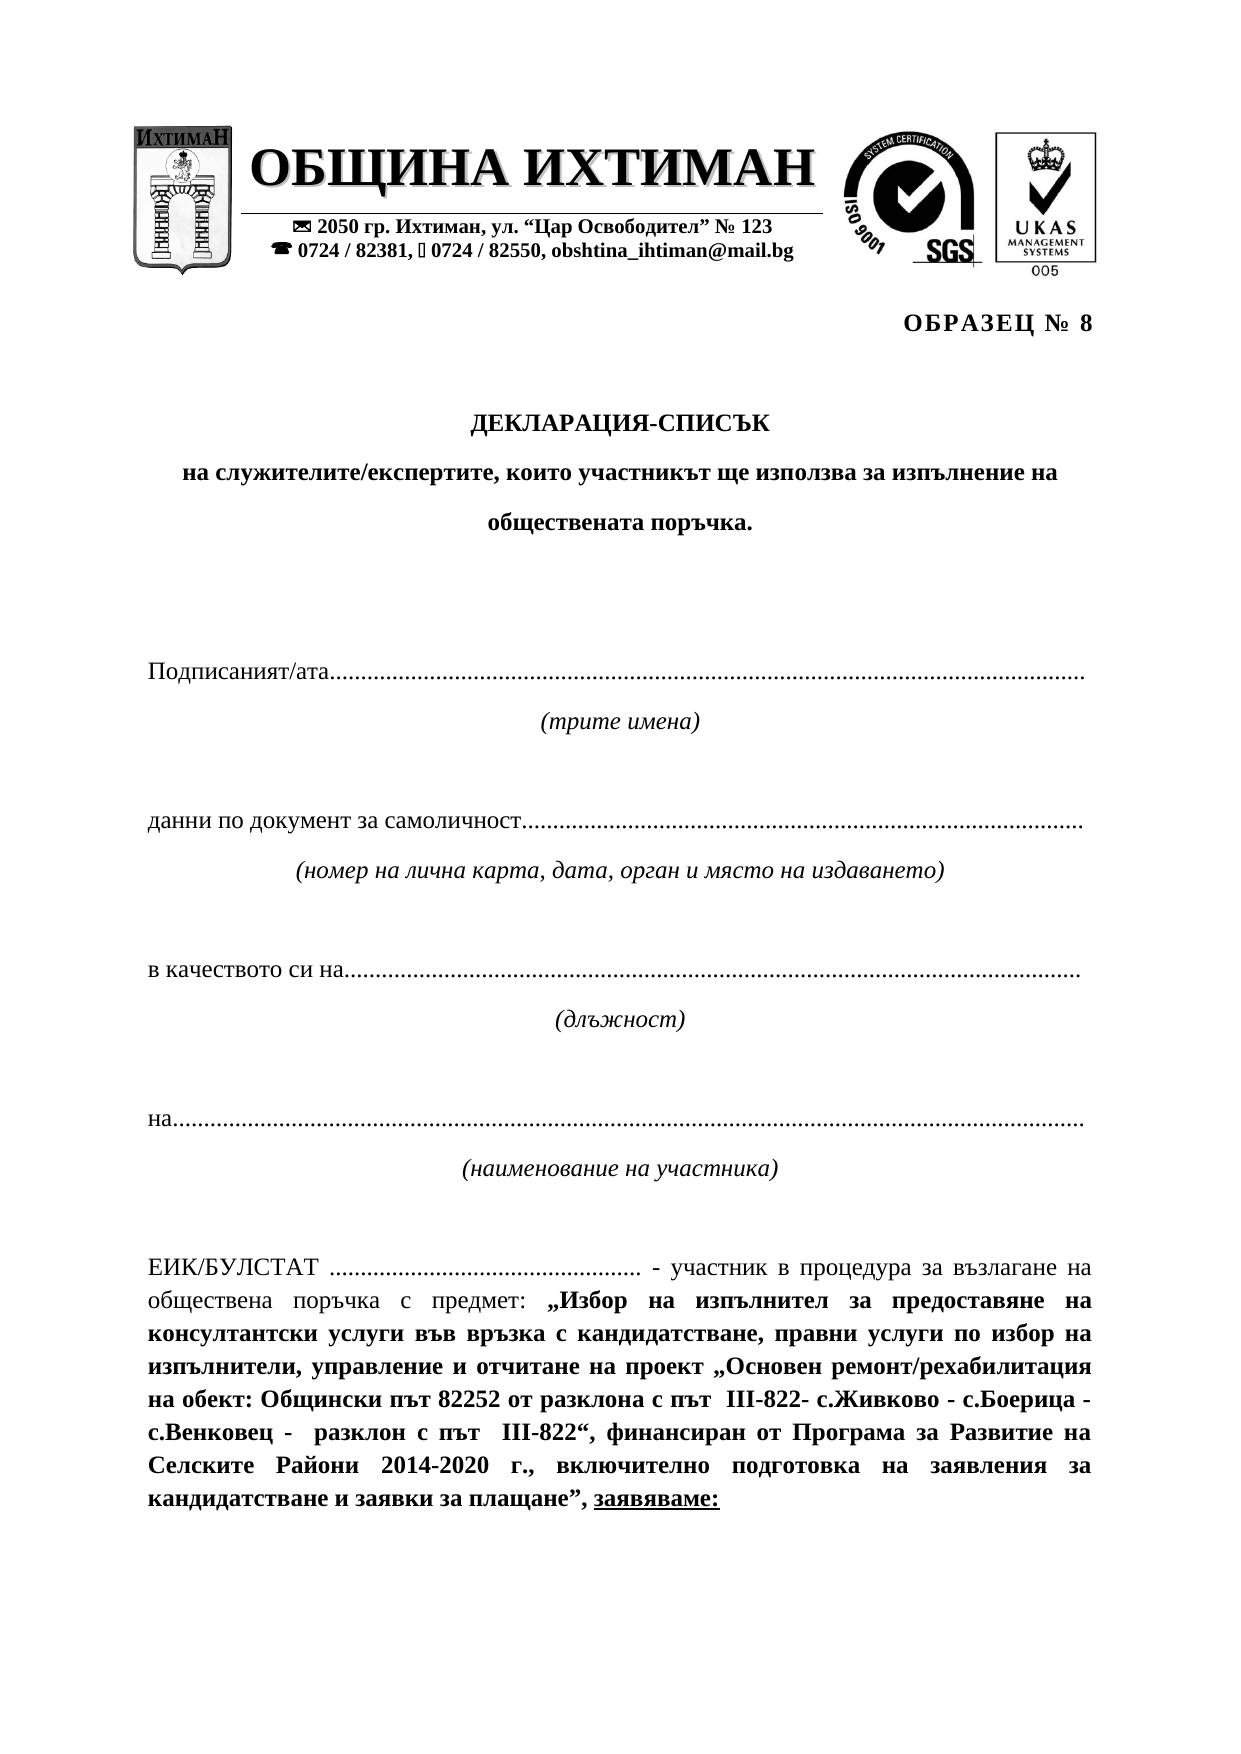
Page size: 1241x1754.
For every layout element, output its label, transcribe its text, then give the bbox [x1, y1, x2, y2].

text обществената поръчка. [148, 507, 1093, 536]
text в качеството си на...................................................................................................................... [148, 954, 1093, 983]
text ЕИК/БУЛСТАТ .................................................. - участник в процедура за възлагане на обществена поръчка с предмет: „Избор на изпълнител за предоставяне на консултантски услуги във връзка с кандидатстване, правни услуги по избор на изпълнители, управление и отчитане на проект „Основен ремонт/рехабилитация на обект: Общински път 82252 от разклона с път III-822- с.Живково - с.Боерица - с.Венковец - разклон с път III-822“, финансиран от Програма за Развитие на Селските Райони 2014-2020 г., включително подготовка на заявления за кандидатстване и заявки за плащане”, заявяваме: [148, 1252, 1093, 1512]
text на служителите/експертите, които участникът ще използва за изпълнение на [148, 457, 1093, 486]
text (длъжност) [148, 1004, 1093, 1033]
text ДЕКЛАРАЦИЯ-СПИСЪК [148, 408, 1093, 436]
text (номер на лична карта, дата, орган и място на издаването) [148, 855, 1093, 883]
text (наименование на участника) [148, 1153, 1093, 1182]
text на.................................................................................................................................................. [148, 1103, 1093, 1132]
text данни по документ за самоличност.......................................................................................... [148, 805, 1093, 834]
text Подписаният/ата......................................................................................................................... [148, 656, 1093, 685]
picture [830, 118, 1110, 281]
text ОБРАЗЕЦ № 8 [148, 308, 1093, 337]
text (трите имена) [148, 706, 1093, 734]
